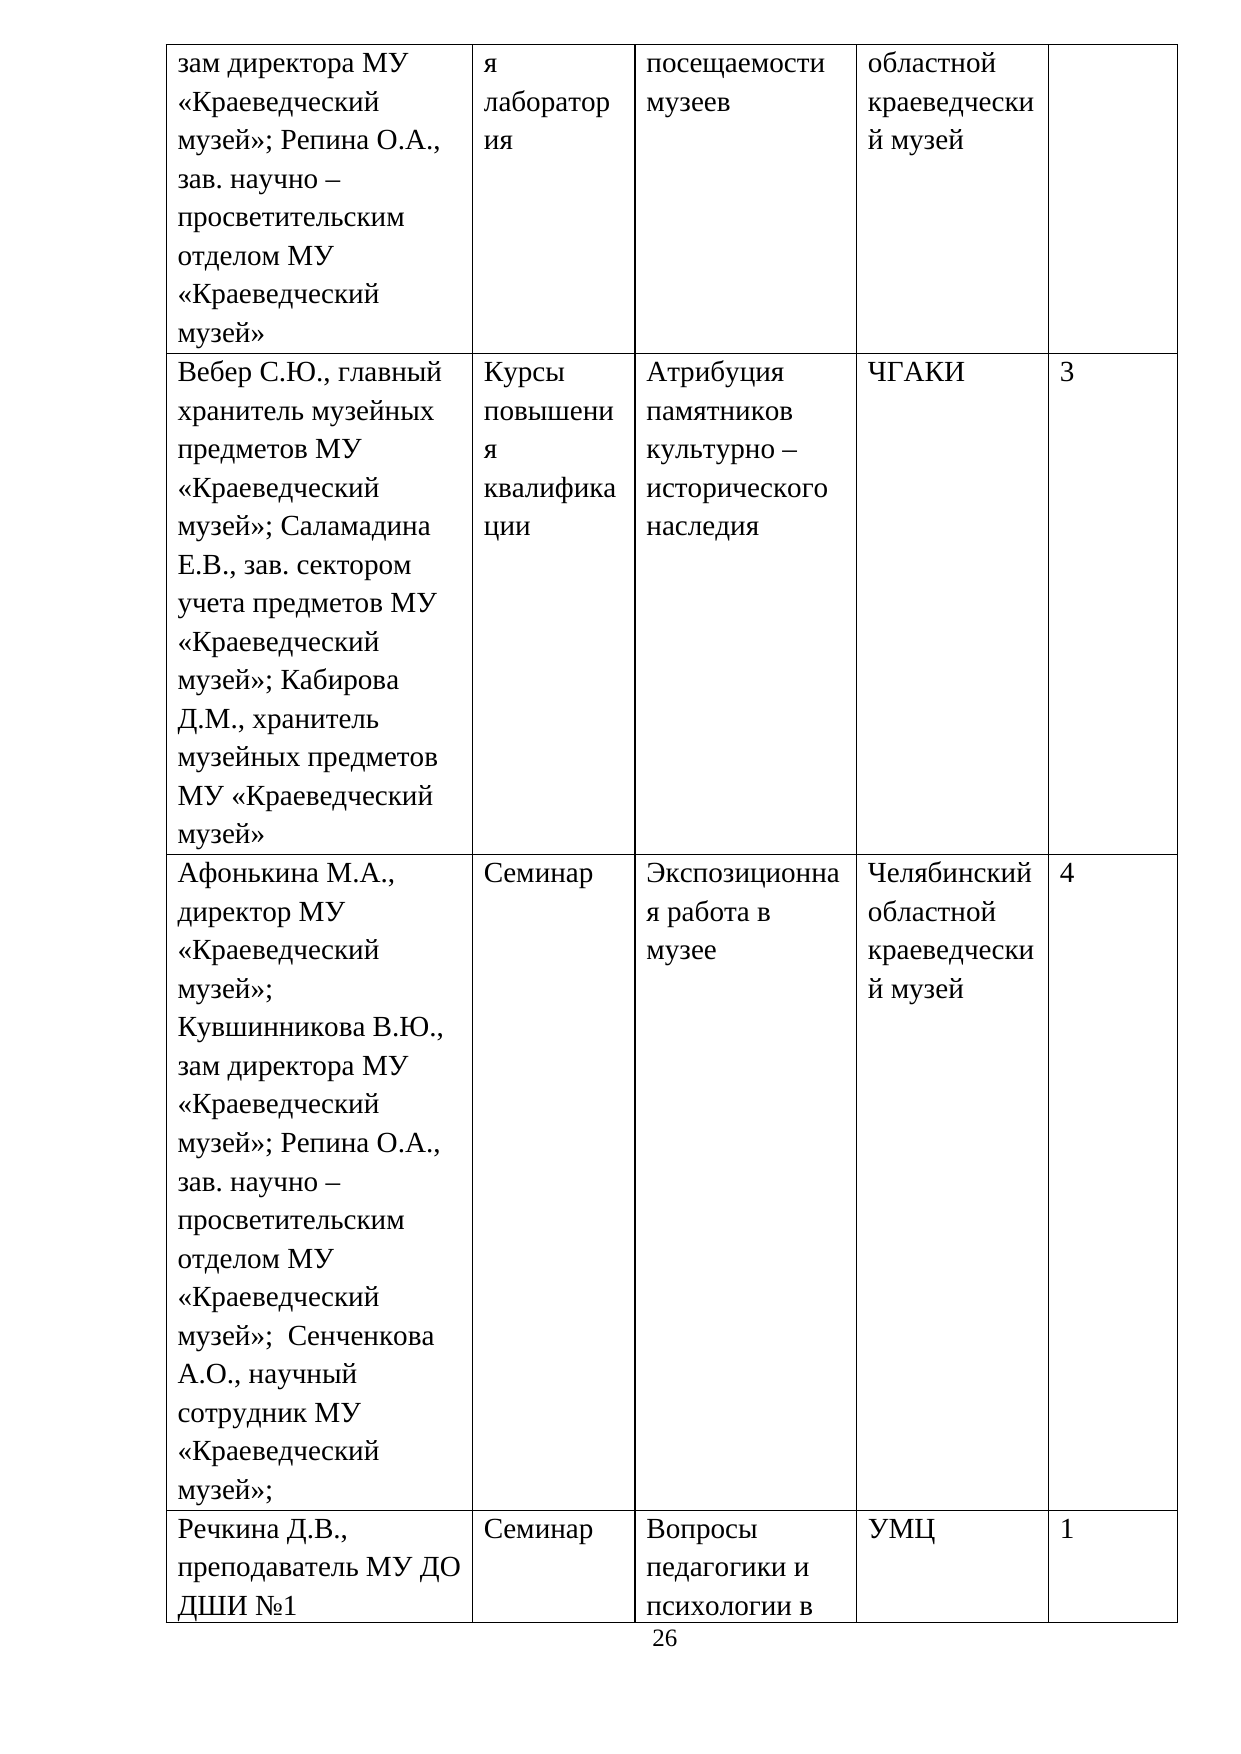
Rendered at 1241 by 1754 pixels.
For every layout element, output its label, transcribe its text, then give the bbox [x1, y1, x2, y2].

table_cell ЧГАКИ [857, 354, 1048, 854]
table_cell Экспозиционная работа в музее [636, 855, 856, 1510]
table_cell 3 [1049, 354, 1177, 854]
table_cell Семинар [473, 855, 634, 1510]
table_cell Вебер С.Ю., главный хранитель музейных предметов МУ «Краеведческий музей»; Саламадина Е.В., зав. сектором учета предметов МУ «Краеведческий музей»; Кабирова Д.М., хранитель музейных предметов МУ «Краеведческий музей» [167, 354, 472, 854]
table_cell Курсы повышения квалификации [473, 354, 634, 854]
table_cell 1 [1049, 1511, 1177, 1622]
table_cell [473, 45, 634, 353]
table_cell Семинар [473, 1511, 634, 1622]
table_cell 4 [1049, 855, 1177, 1510]
table_cell Атрибуция памятников культурно –исторического наследия [636, 354, 856, 854]
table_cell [167, 45, 472, 353]
table_cell УМЦ [857, 1511, 1048, 1622]
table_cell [636, 1511, 856, 1622]
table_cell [636, 45, 856, 353]
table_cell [167, 1511, 472, 1622]
table_cell Афонькина М.А., директор МУ «Краеведческий музей»; Кувшинникова В.Ю., зам директора МУ «Краеведческий музей»; Репина О.А., зав. научно –просветительским отделом МУ «Краеведческий музей»; Сенченкова А.О., научный сотрудник МУ «Краеведческий музей»; [167, 855, 472, 1510]
table_cell Челябинский областной краеведческий музей [857, 855, 1048, 1510]
table_cell 2 [1049, 45, 1177, 353]
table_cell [857, 45, 1048, 353]
